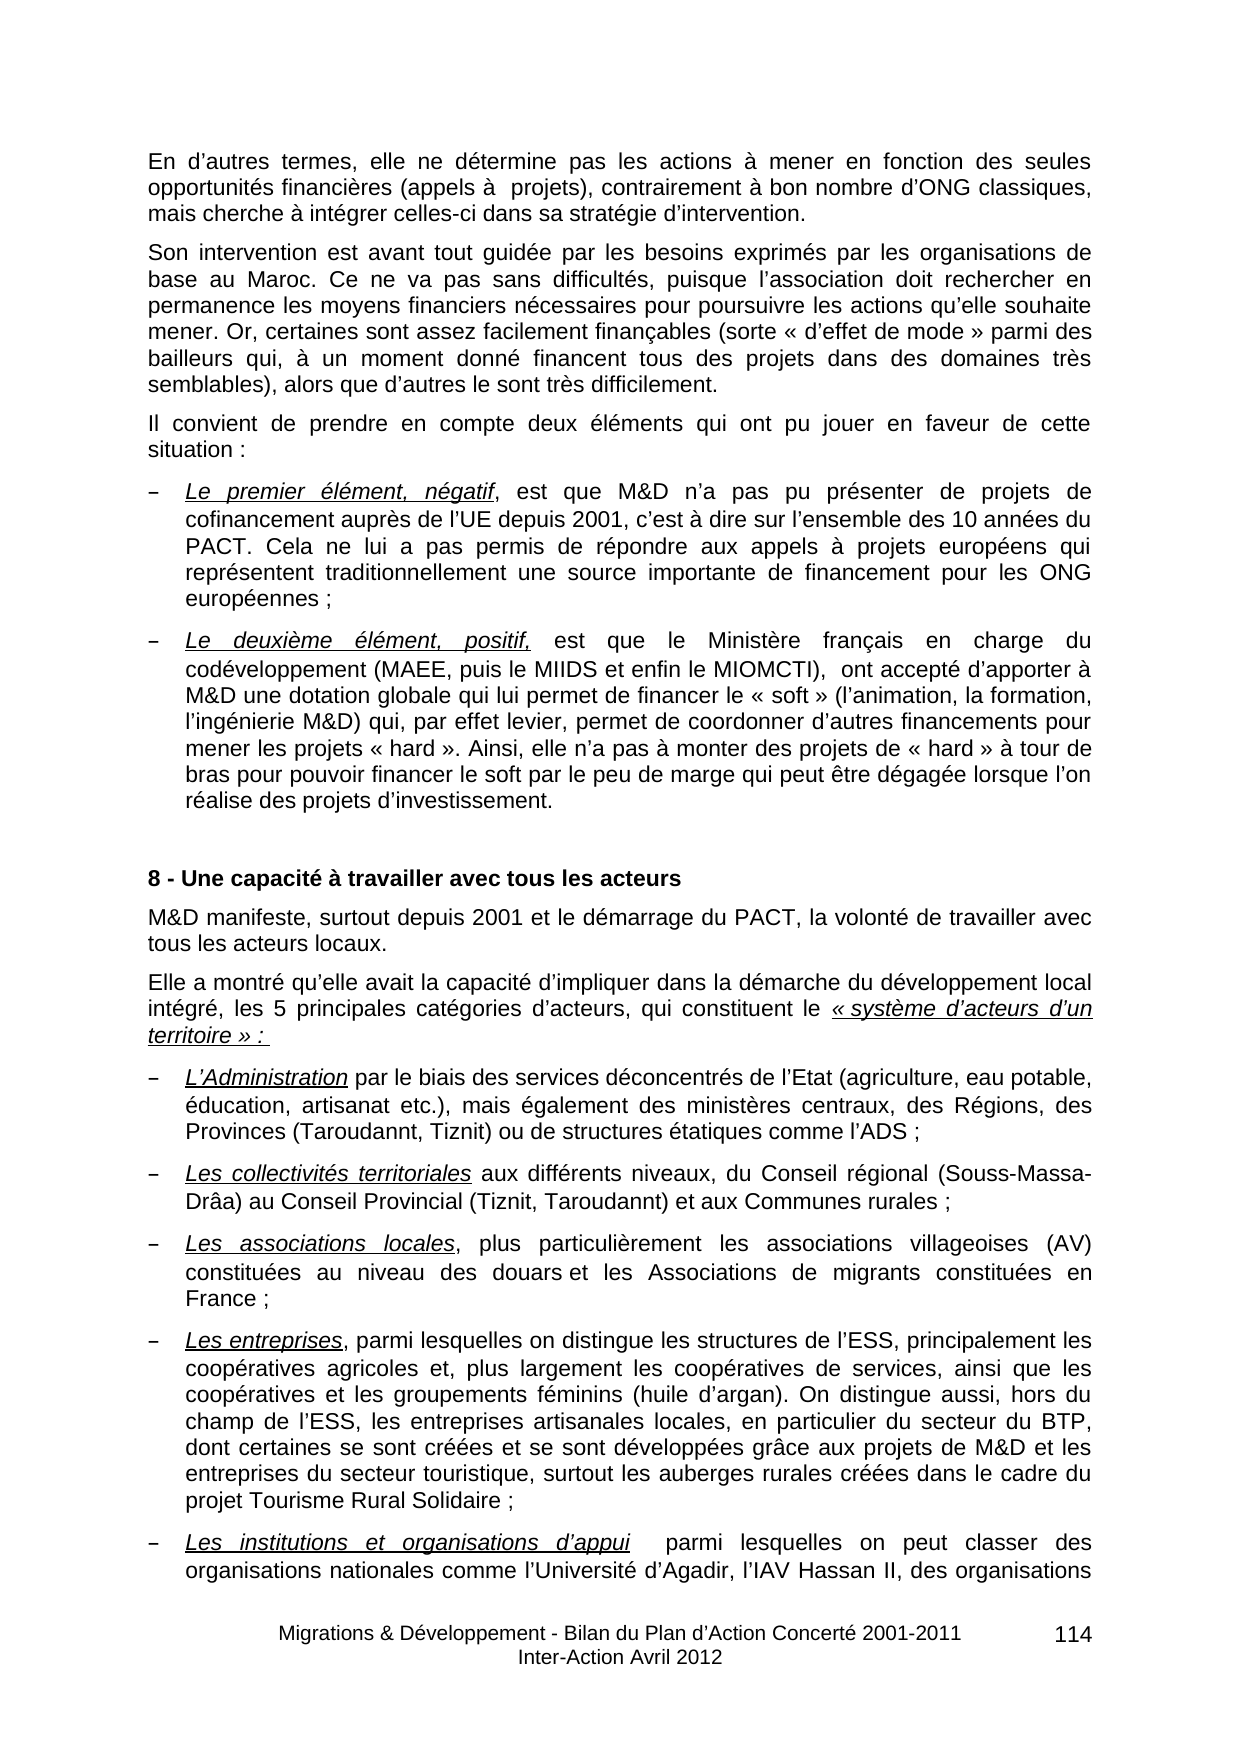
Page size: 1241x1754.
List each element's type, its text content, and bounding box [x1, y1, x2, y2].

text Elle a montré qu’elle avait la capacité d’impliquer dans la démarche du développement local intégré, les 5 principales catégories d’acteurs, qui constituent le « système d’acteurs d’un territoire » : [148, 969, 1092, 1048]
text En d’autres termes, elle ne détermine pas les actions à mener en fonction des seules opportunités financières (appels à projets), contrairement à bon nombre d’ONG classiques, mais cherche à intégrer celles-ci dans sa stratégie d’intervention. [148, 148, 1092, 227]
text Il convient de prendre en compte deux éléments qui ont pu jouer en faveur de cette situation : [148, 410, 1092, 463]
text 8 - Une capacité à travailler avec tous les acteurs [148, 865, 1092, 891]
list Les entreprises, parmi lesquelles on distingue les structures de l’ESS, principalement les coopératives agricoles et, plus largement les coopératives de services, ainsi que les coopératives et les groupements féminins (huile d’argan). On distingue aussi, hors du champ de l’ESS, les entreprises artisanales locales, en particulier du secteur du BTP, dont certaines se sont créées et se sont développées grâce aux projets de M&D et les entreprises du secteur touristique, surtout les auberges rurales créées dans le cadre du projet Tourisme Rural Solidaire ; [148, 1324, 1092, 1513]
list Le premier élément, négatif, est que M&D n’a pas pu présenter de projets de cofinancement auprès de l’UE depuis 2001, c’est à dire sur l’ensemble des 10 années du PACT. Cela ne lui a pas permis de répondre aux appels à projets européens qui représentent traditionnellement une source importante de financement pour les ONG européennes ; [148, 475, 1092, 612]
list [148, 1526, 1092, 1583]
text Son intervention est avant tout guidée par les besoins exprimés par les organisations de base au Maroc. Ce ne va pas sans difficultés, puisque l’association doit rechercher en permanence les moyens financiers nécessaires pour poursuivre les actions qu’elle souhaite mener. Or, certaines sont assez facilement finançables (sorte « d’effet de mode » parmi des bailleurs qui, à un moment donné financent tous des projets dans des domaines très semblables), alors que d’autres le sont très difficilement. [148, 239, 1092, 397]
list Le deuxième élément, positif, est que le Ministère français en charge du codéveloppement (MAEE, puis le MIIDS et enfin le MIOMCTI), ont accepté d’apporter à M&D une dotation globale qui lui permet de financer le « soft » (l’animation, la formation, l’ingénierie M&D) qui, par effet levier, permet de coordonner d’autres financements pour mener les projets « hard ». Ainsi, elle n’a pas à monter des projets de « hard » à tour de bras pour pouvoir financer le soft par le peu de marge qui peut être dégagée lorsque l’on réalise des projets d’investissement. [148, 624, 1092, 814]
list Les collectivités territoriales aux différents niveaux, du Conseil régional (Souss-Massa-Drâa) au Conseil Provincial (Tiznit, Taroudannt) et aux Communes rurales ; [148, 1157, 1092, 1215]
list Les associations locales, plus particulièrement les associations villageoises (AV) constituées au niveau des douars et les Associations de migrants constituées en France ; [148, 1227, 1092, 1311]
list L’Administration par le biais des services déconcentrés de l’Etat (agriculture, eau potable, éducation, artisanat etc.), mais également des ministères centraux, des Régions, des Provinces (Taroudannt, Tiznit) ou de structures étatiques comme l’ADS ; [148, 1061, 1092, 1144]
text M&D manifeste, surtout depuis 2001 et le démarrage du PACT, la volonté de travailler avec tous les acteurs locaux. [148, 904, 1092, 957]
